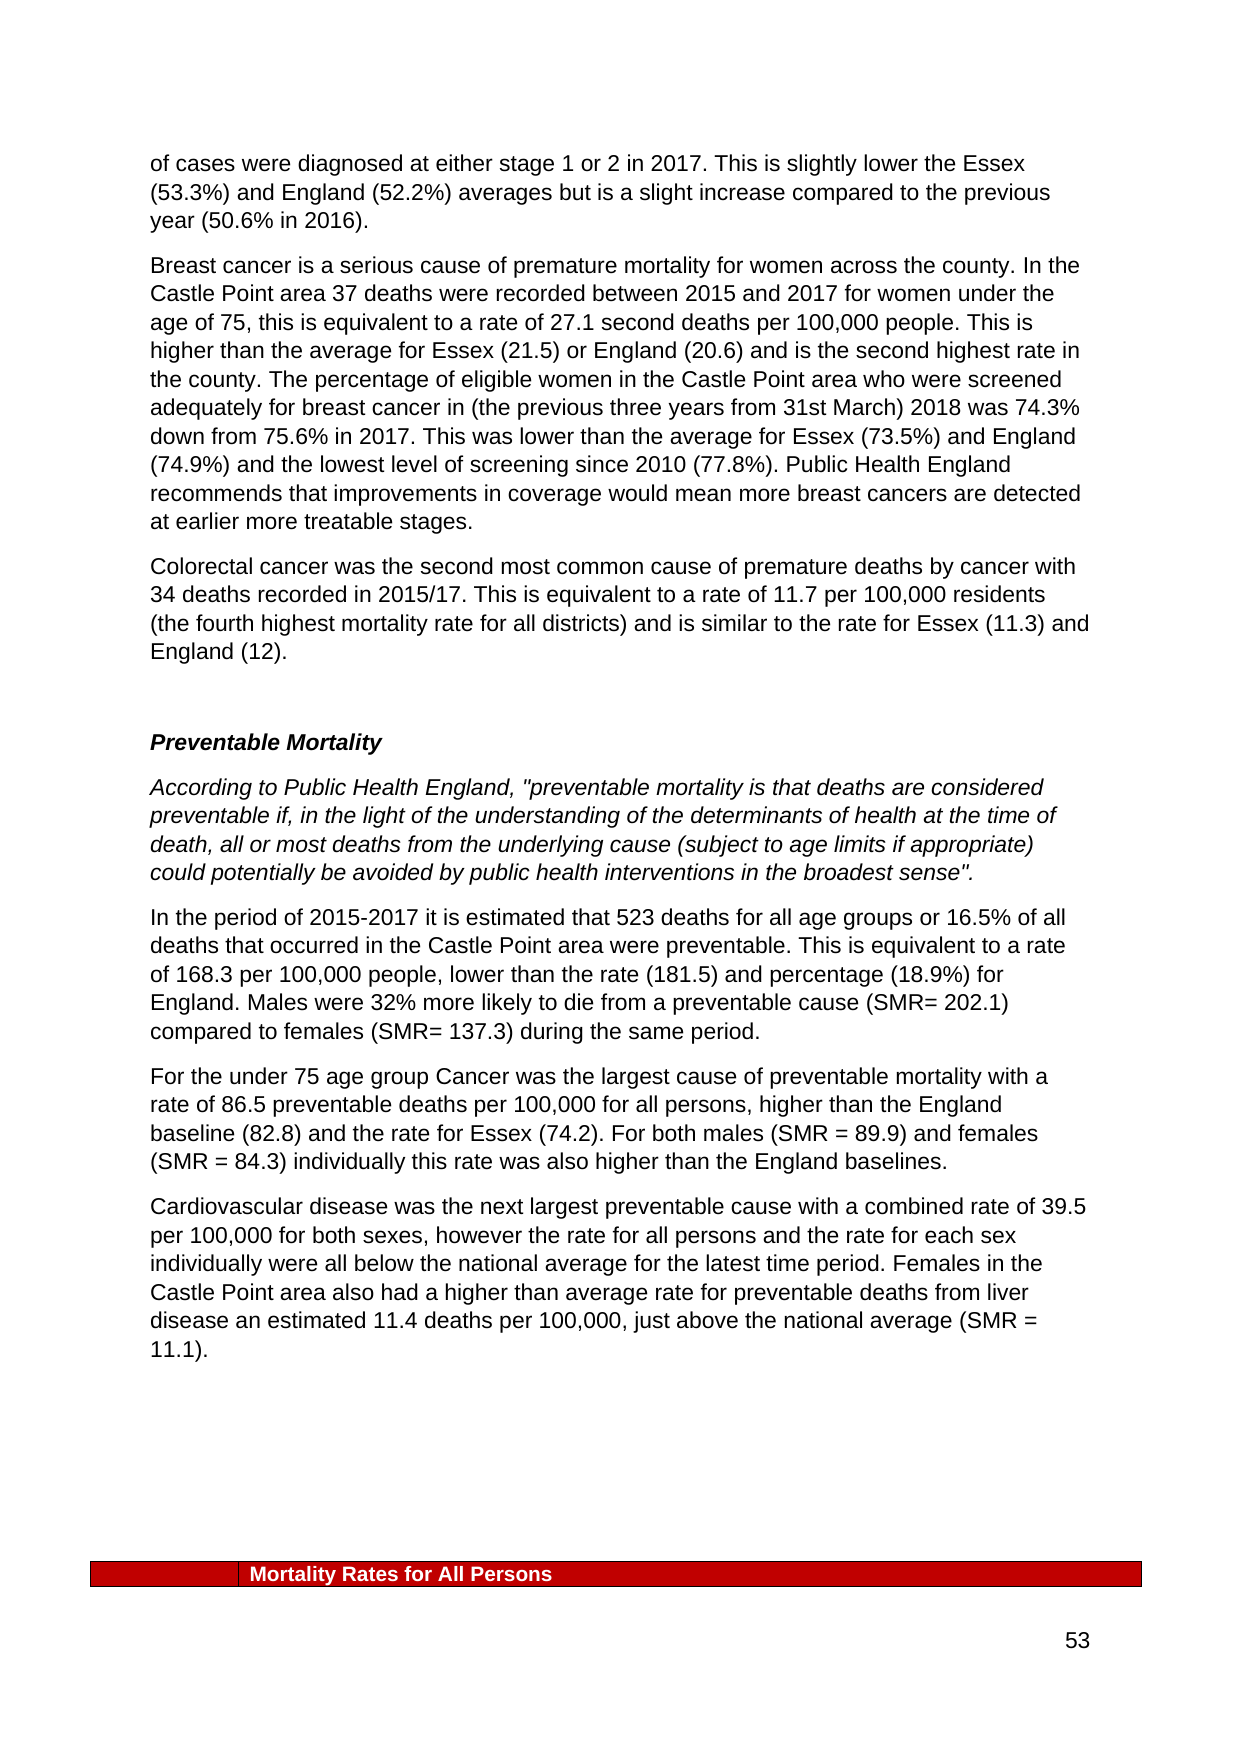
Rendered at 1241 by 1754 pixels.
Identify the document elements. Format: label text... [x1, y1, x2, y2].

text In the period of 2015-2017 it is estimated that 523 deaths for all age groups or 16.5% of all deaths that occurred in the Castle Point area were preventable. This is equivalent to a rate of 168.3 per 100,000 people, lower than the rate (181.5) and percentage (18.9%) for England. Males were 32% more likely to die from a preventable cause (SMR= 202.1) compared to females (SMR= 137.3) during the same period. [150, 904, 1090, 1044]
text For the under 75 age group Cancer was the largest cause of preventable mortality with a rate of 86.5 preventable deaths per 100,000 for all persons, higher than the England baseline (82.8) and the rate for Essex (74.2). For both males (SMR = 89.9) and females (SMR = 84.3) individually this rate was also higher than the England baselines. [150, 1063, 1090, 1174]
text Preventable Mortality [150, 728, 1090, 755]
text Cardiovascular disease was the next largest preventable cause with a combined rate of 39.5 per 100,000 for both sexes, however the rate for all persons and the rate for each sex individually were all below the national average for the latest time period. Females in the Castle Point area also had a higher than average rate for preventable deaths from liver disease an estimated 11.4 deaths per 100,000, just above the national average (SMR = 11.1). [150, 1193, 1090, 1362]
text According to Public Health England, "preventable mortality is that deaths are considered preventable if, in the light of the understanding of the determinants of health at the time of death, all or most deaths from the underlying cause (subject to age limits if appropriate) could potentially be avoided by public health interventions in the broadest sense". [150, 774, 1090, 885]
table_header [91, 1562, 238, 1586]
text Breast cancer is a serious cause of premature mortality for women across the county. In the Castle Point area 37 deaths were recorded between 2015 and 2017 for women under the age of 75, this is equivalent to a rate of 27.1 second deaths per 100,000 people. This is higher than the average for Essex (21.5) or England (20.6) and is the second highest rate in the county. The percentage of eligible women in the Castle Point area who were screened adequately for breast cancer in (the previous three years from 31st March) 2018 was 74.3% down from 75.6% in 2017. This was lower than the average for Essex (73.5%) and England (74.9%) and the lowest level of screening since 2010 (77.8%). Public Health England recommends that improvements in coverage would mean more breast cancers are detected at earlier more treatable stages. [150, 252, 1090, 534]
text Colorectal cancer was the second most common cause of premature deaths by cancer with 34 deaths recorded in 2015/17. This is equivalent to a rate of 11.7 per 100,000 residents (the fourth highest mortality rate for all districts) and is similar to the rate for Essex (11.3) and England (12). [150, 553, 1090, 665]
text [150, 150, 1090, 233]
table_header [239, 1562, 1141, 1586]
